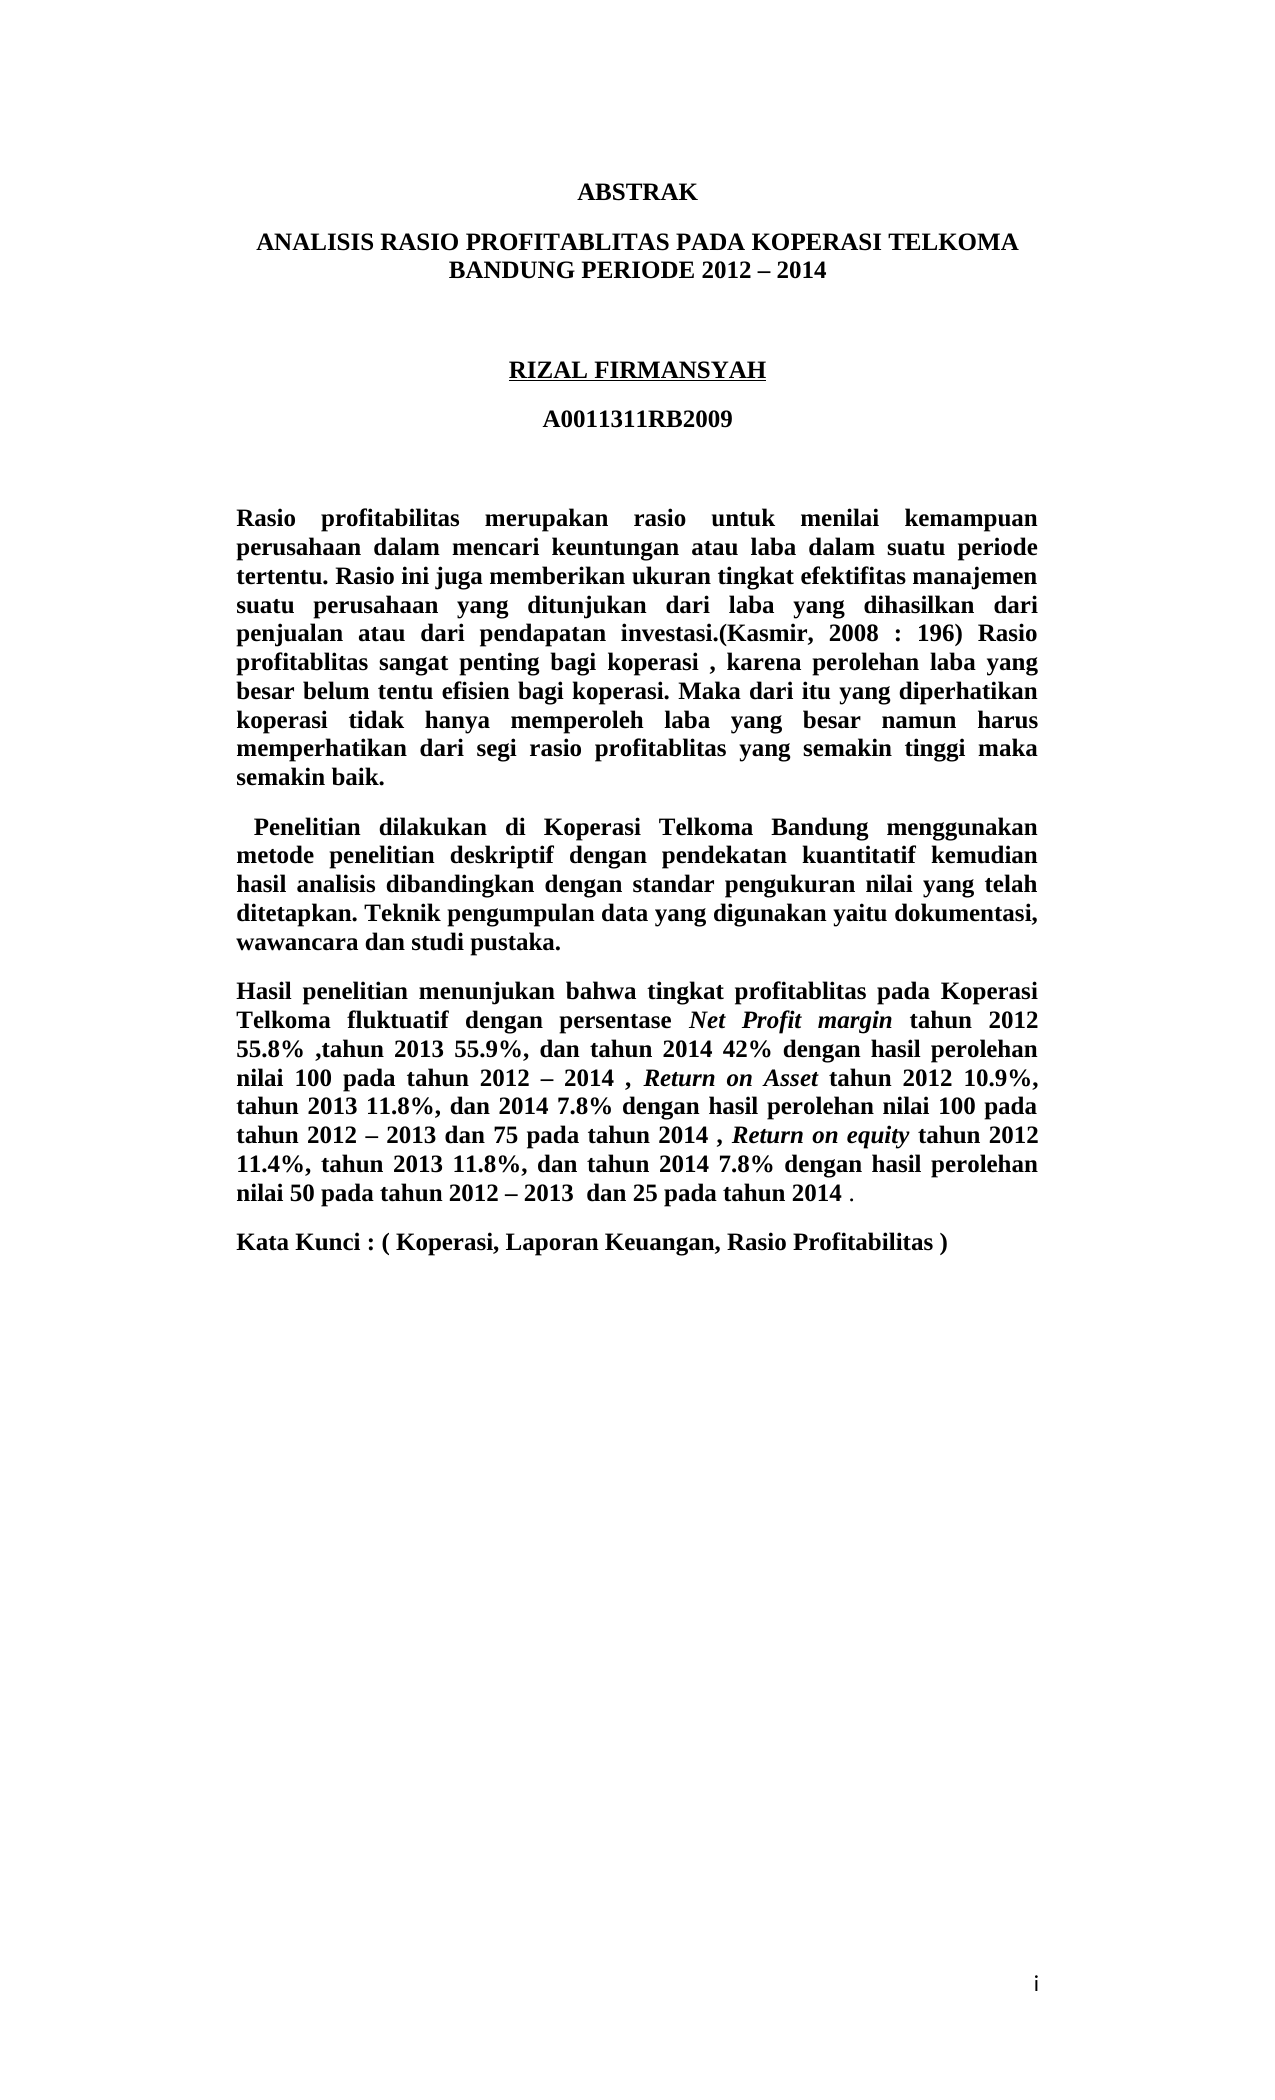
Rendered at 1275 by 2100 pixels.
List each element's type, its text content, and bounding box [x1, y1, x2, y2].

text A0011311RB2009 [236, 404, 1039, 433]
text Penelitian dilakukan di Koperasi Telkoma Bandung menggunakan metode penelitian deskriptif dengan pendekatan kuantitatif kemudian hasil analisis dibandingkan dengan standar pengukuran nilai yang telah ditetapkan. Teknik pengumpulan data yang digunakan yaitu dokumentasi, wawancara dan studi pustaka. [236, 812, 1039, 956]
text Hasil penelitian menunjukan bahwa tingkat profitablitas pada Koperasi Telkoma fluktuatif dengan persentase Net Profit margin tahun 2012 55.8% ,tahun 2013 55.9%, dan tahun 2014 42% dengan hasil perolehan nilai 100 pada tahun 2012 – 2014 , Return on Asset tahun 2012 10.9%, tahun 2013 11.8%, dan 2014 7.8% dengan hasil perolehan nilai 100 pada tahun 2012 – 2013 dan 75 pada tahun 2014 , Return on equity tahun 2012 11.4%, tahun 2013 11.8%, dan tahun 2014 7.8% dengan hasil perolehan nilai 50 pada tahun 2012 – 2013 dan 25 pada tahun 2014 . [236, 976, 1039, 1206]
text RIZAL FIRMANSYAH [236, 355, 1039, 383]
text Rasio profitabilitas merupakan rasio untuk menilai kemampuan perusahaan dalam mencari keuntungan atau laba dalam suatu periode tertentu. Rasio ini juga memberikan ukuran tingkat efektifitas manajemen suatu perusahaan yang ditunjukan dari laba yang dihasilkan dari penjualan atau dari pendapatan investasi.(Kasmir, 2008 : 196) Rasio profitablitas sangat penting bagi koperasi , karena perolehan laba yang besar belum tentu efisien bagi koperasi. Maka dari itu yang diperhatikan koperasi tidak hanya memperoleh laba yang besar namun harus memperhatikan dari segi rasio profitablitas yang semakin tinggi maka semakin baik. [236, 503, 1039, 791]
text ANALISIS RASIO PROFITABLITAS PADA KOPERASI TELKOMA BANDUNG PERIODE 2012 – 2014 [236, 227, 1039, 284]
text Kata Kunci : ( Koperasi, Laporan Keuangan, Rasio Profitabilitas ) [236, 1227, 1039, 1256]
text ABSTRAK [236, 177, 1039, 206]
